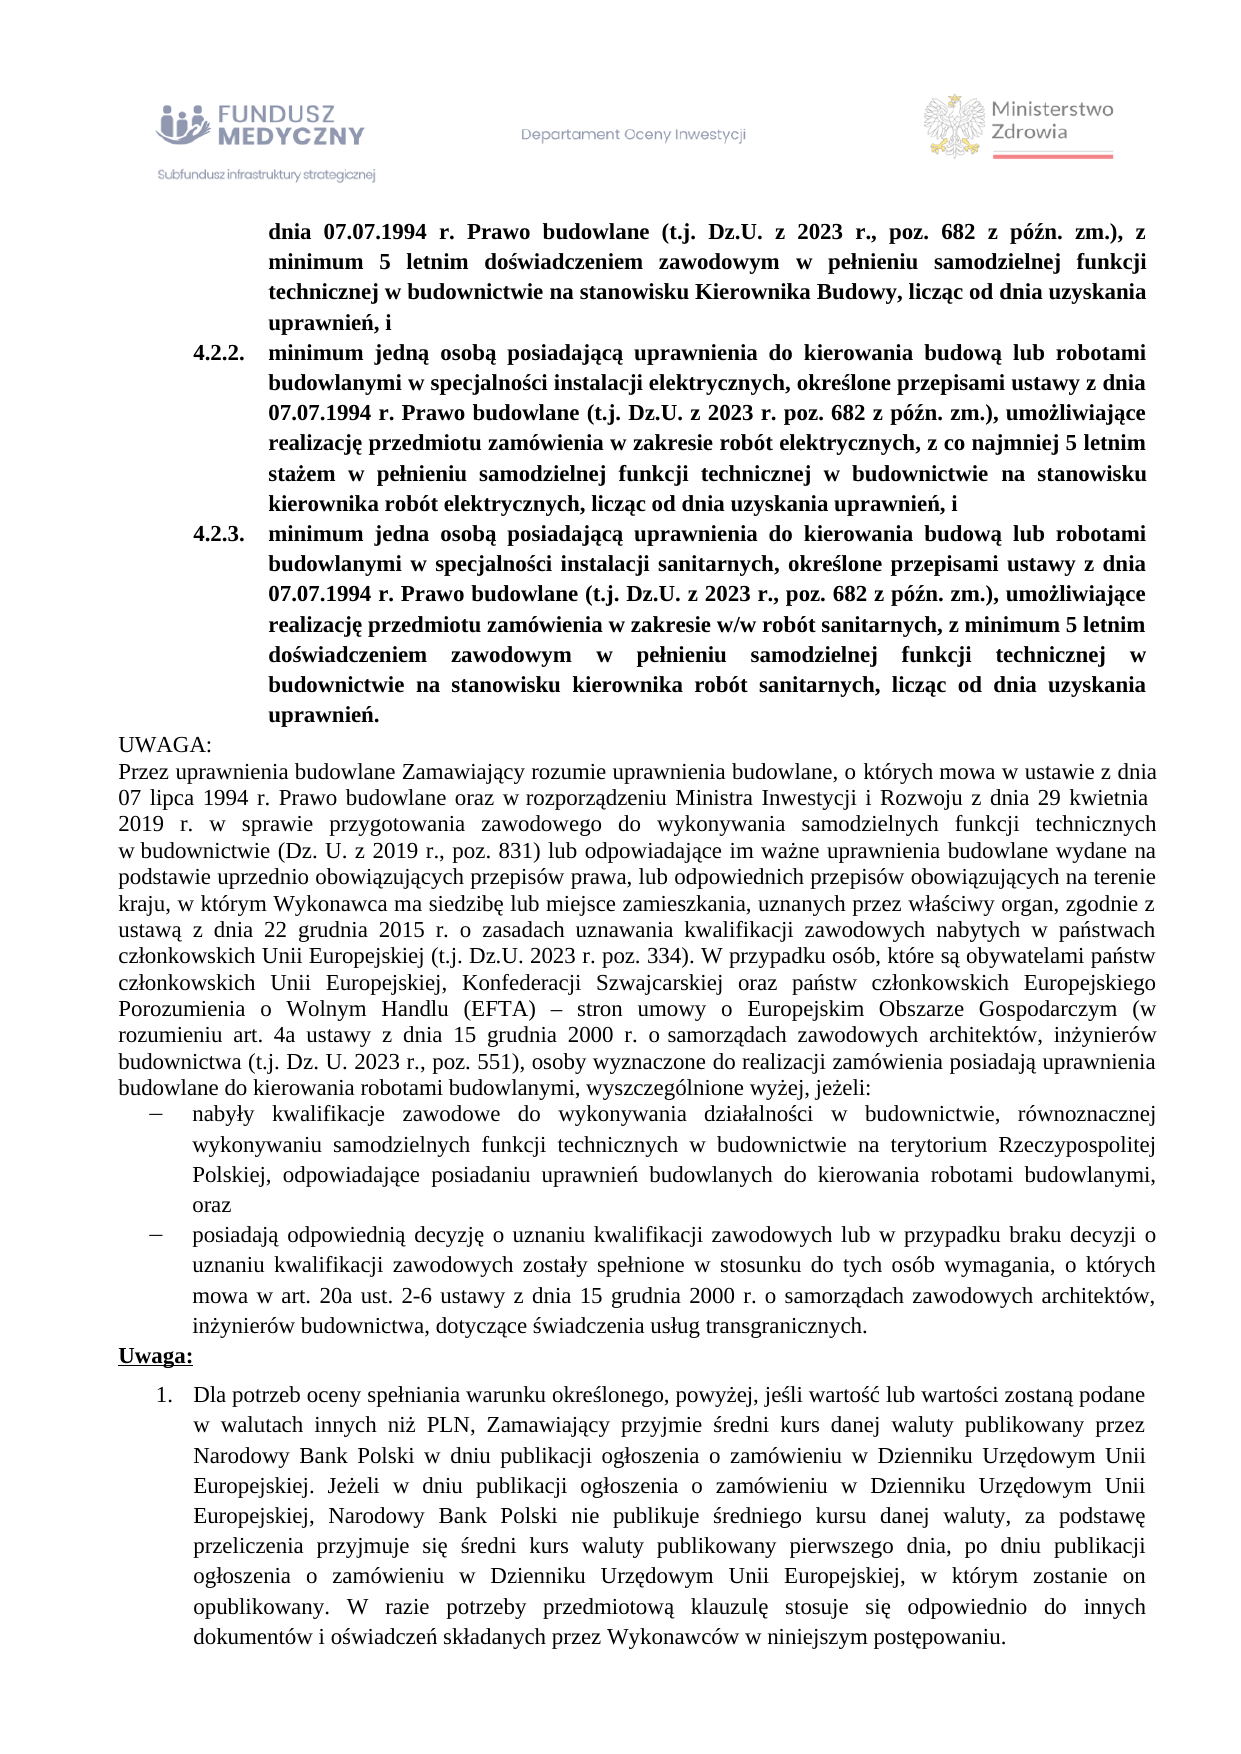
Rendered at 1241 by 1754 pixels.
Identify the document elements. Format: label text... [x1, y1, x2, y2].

list Dla potrzeb oceny spełniania warunku określonego, powyżej, jeśli wartość lub wartości zostaną podane w walutach innych niż PLN, Zamawiający przyjmie średni kurs danej waluty publikowany przez Narodowy Bank Polski w dniu publikacji ogłoszenia o zamówieniu w Dzienniku Urzędowym Unii Europejskiej. Jeżeli w dniu publikacji ogłoszenia o zamówieniu w Dzienniku Urzędowym Unii Europejskiej, Narodowy Bank Polski nie publikuje średniego kursu danej waluty, za podstawę przeliczenia przyjmuje się średni kurs waluty publikowany pierwszego dnia, po dniu publikacji ogłoszenia o zamówieniu w Dzienniku Urzędowym Unii Europejskiej, w którym zostanie on opublikowany. W razie potrzeby przedmiotową klauzulę stosuje się odpowiednio do innych dokumentów i oświadczeń składanych przez Wykonawców w niniejszym postępowaniu. [156, 1381, 1147, 1649]
text Przez uprawnienia budowlane Zamawiający rozumie uprawnienia budowlane, o których mowa w ustawie z dnia 07 lipca 1994 r. Prawo budowlane oraz w rozporządzeniu Ministra Inwestycji i Rozwoju z dnia 29 kwietnia 2019 r. w sprawie przygotowania zawodowego do wykonywania samodzielnych funkcji technicznych w budownictwie (Dz. U. z 2019 r., poz. 831) lub odpowiadające im ważne uprawnienia budowlane wydane na podstawie uprzednio obowiązujących przepisów prawa, lub odpowiednich przepisów obowiązujących na terenie kraju, w którym Wykonawca ma siedzibę lub miejsce zamieszkania, uznanych przez właściwy organ, zgodnie z ustawą z dnia 22 grudnia 2015 r. o zasadach uznawania kwalifikacji zawodowych nabytych w państwach członkowskich Unii Europejskiej (t.j. Dz.U. 2023 r. poz. 334). W przypadku osób, które są obywatelami państw członkowskich Unii Europejskiej, Konfederacji Szwajcarskiej oraz państw członkowskich Europejskiego Porozumienia o Wolnym Handlu (EFTA) – stron umowy o Europejskim Obszarze Gospodarczym (w rozumieniu art. 4a ustawy z dnia 15 grudnia 2000 r. o samorządach zawodowych architektów, inżynierów budownictwa (t.j. Dz. U. 2023 r., poz. 551), osoby wyznaczone do realizacji zamówienia posiadają uprawnienia budowlane do kierowania robotami budowlanymi, wyszczególnione wyżej, jeżeli: [118, 758, 1157, 1100]
list posiadają odpowiednią decyzję o uznaniu kwalifikacji zawodowych lub w przypadku braku decyzji o uznaniu kwalifikacji zawodowych zostały spełnione w stosunku do tych osób wymagania, o których mowa w art. 20a ust. 2-6 ustawy z dnia 15 grudnia 2000 r. o samorządach zawodowych architektów, inżynierów budownictwa, dotyczące świadczenia usług transgranicznych. [147, 1221, 1157, 1338]
list minimum jedna osobą posiadającą uprawnienia do kierowania budową lub robotami budowlanymi w specjalności instalacji sanitarnych, określone przepisami ustawy z dnia 07.07.1994 r. Prawo budowlane (t.j. Dz.U. z 2023 r., poz. 682 z późn. zm.), umożliwiające realizację przedmiotu zamówienia w zakresie w/w robót sanitarnych, z minimum 5 letnim doświadczeniem zawodowym w pełnieniu samodzielnej funkcji technicznej w budownictwie na stanowisku kierownika robót sanitarnych, licząc od dnia uzyskania uprawnień. [193, 520, 1147, 728]
text Uwaga: [118, 1342, 1157, 1368]
list nabyły kwalifikacje zawodowe do wykonywania działalności w budownictwie, równoznacznej wykonywaniu samodzielnych funkcji technicznych w budownictwie na terytorium Rzeczypospolitej Polskiej, odpowiadające posiadaniu uprawnień budowlanych do kierowania robotami budowlanymi, oraz [147, 1100, 1157, 1217]
list minimum jedną osobą posiadającą uprawnienia do kierowania budową lub robotami budowlanymi w specjalności instalacji elektrycznych, określone przepisami ustawy z dnia 07.07.1994 r. Prawo budowlane (t.j. Dz.U. z 2023 r. poz. 682 z późn. zm.), umożliwiające realizację przedmiotu zamówienia w zakresie robót elektrycznych, z co najmniej 5 letnim stażem w pełnieniu samodzielnej funkcji technicznej w budownictwie na stanowisku kierownika robót elektrycznych, licząc od dnia uzyskania uprawnień, i [193, 339, 1147, 516]
text UWAGA: [118, 731, 1157, 758]
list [193, 218, 1147, 335]
